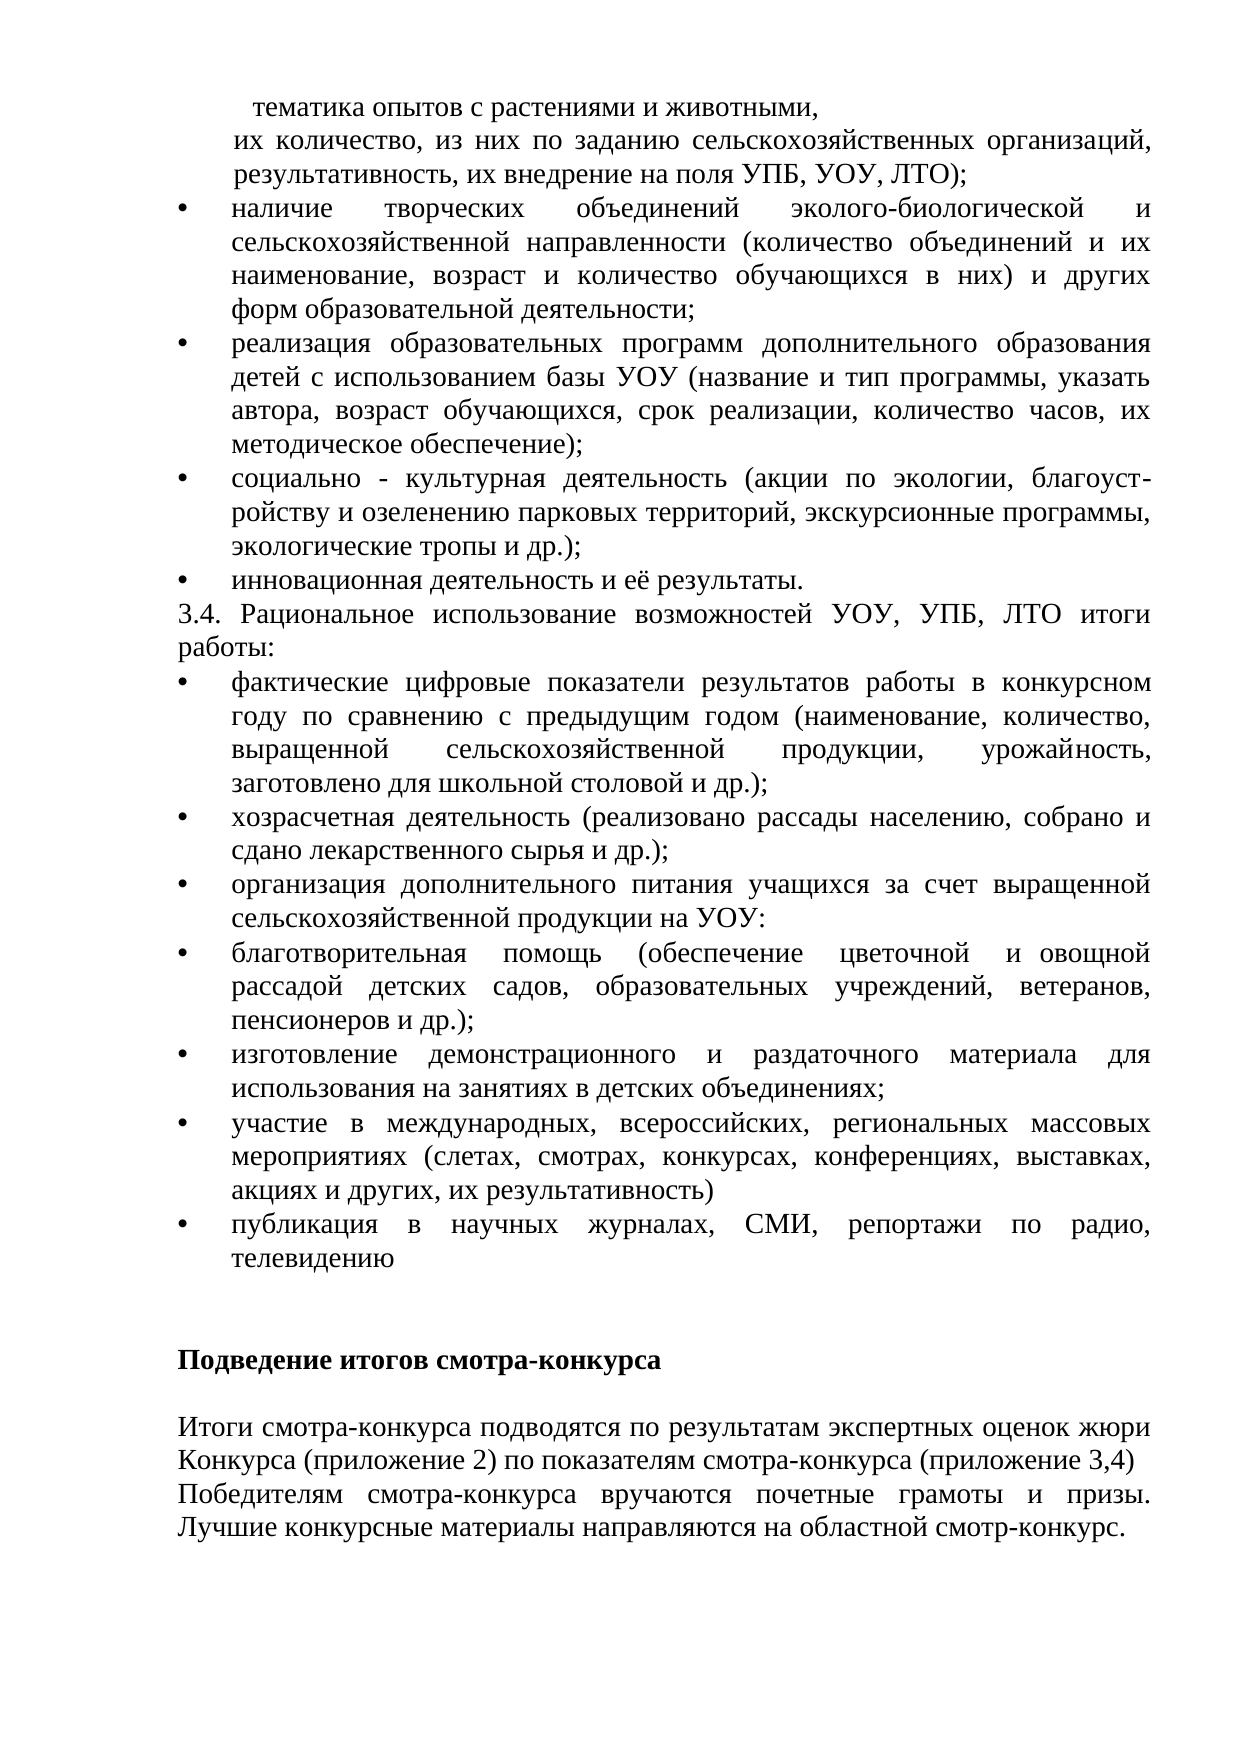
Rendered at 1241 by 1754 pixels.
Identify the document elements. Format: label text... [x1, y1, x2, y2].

list изготовление демонстрационного и раздаточного материала для использования на занятиях в детских объединениях; [177, 1036, 1152, 1104]
list организация дополнительного питания учащихся за счет выращенной сельскохозяйственной продукции на УОУ: [177, 866, 1152, 934]
list реализация образовательных программ дополнительного образования детей с использованием базы УОУ (название и тип программы, указать автора, возраст обучающихся, срок реализации, количество часов, их методическое обеспечение); [177, 325, 1152, 459]
list хозрасчетная деятельность (реализовано рассады населению, собрано и сдано лекарственного сырья и др.); [177, 799, 1152, 866]
text Подведение итогов смотра-конкурса [177, 1342, 1152, 1375]
list благотворительная помощь (обеспечение цветочной и овощной рассадой детских садов, образовательных учреждений, ветеранов, пенсионеров и др.); [177, 935, 1152, 1035]
list участие в международных, всероссийских, региональных массовых мероприятиях (слетах, смотрах, конкурсах, конференциях, выставках, акциях и других, их результативность) [177, 1105, 1152, 1205]
list наличие творческих объединений эколого-биологической и сельскохозяйственной направленности (количество объединений и их наименование, возраст и количество обучающихся в них) и других форм образовательной деятельности; [177, 190, 1152, 324]
list публикация в научных журналах, СМИ, репортажи по радио, телевидению [177, 1206, 1152, 1274]
text 3.4. Рациональное использование возможностей УОУ, УПБ, ЛТО итоги работы: [178, 596, 1152, 663]
text Победителям смотра-конкурса вручаются почетные грамоты и призы. Лучшие конкурсные материалы направляются на областной смотр-конкурс. [177, 1476, 1152, 1543]
list фактические цифровые показатели результатов работы в конкурсном году по сравнению с предыдущим годом (наименование, количество, выращенной сельскохозяйственной продукции, урожайность, заготовлено для школьной столовой и др.); [177, 664, 1152, 798]
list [215, 89, 1068, 122]
list социально - культурная деятельность (акции по экологии, благоустройству и озеленению парковых территорий, экскурсионные программы, экологические тропы и др.); [177, 460, 1152, 561]
text Итоги смотра-конкурса подводятся по результатам экспертных оценок жюри Конкурса (приложение 2) по показателям смотра-конкурса (приложение 3,4) [177, 1409, 1152, 1476]
list инновационная деятельность и её результаты. [177, 562, 1152, 596]
text их количество, из них по заданию сельскохозяйственных организаций, результативность, их внедрение на поля УПБ, УОУ, ЛТО); [233, 122, 1152, 189]
